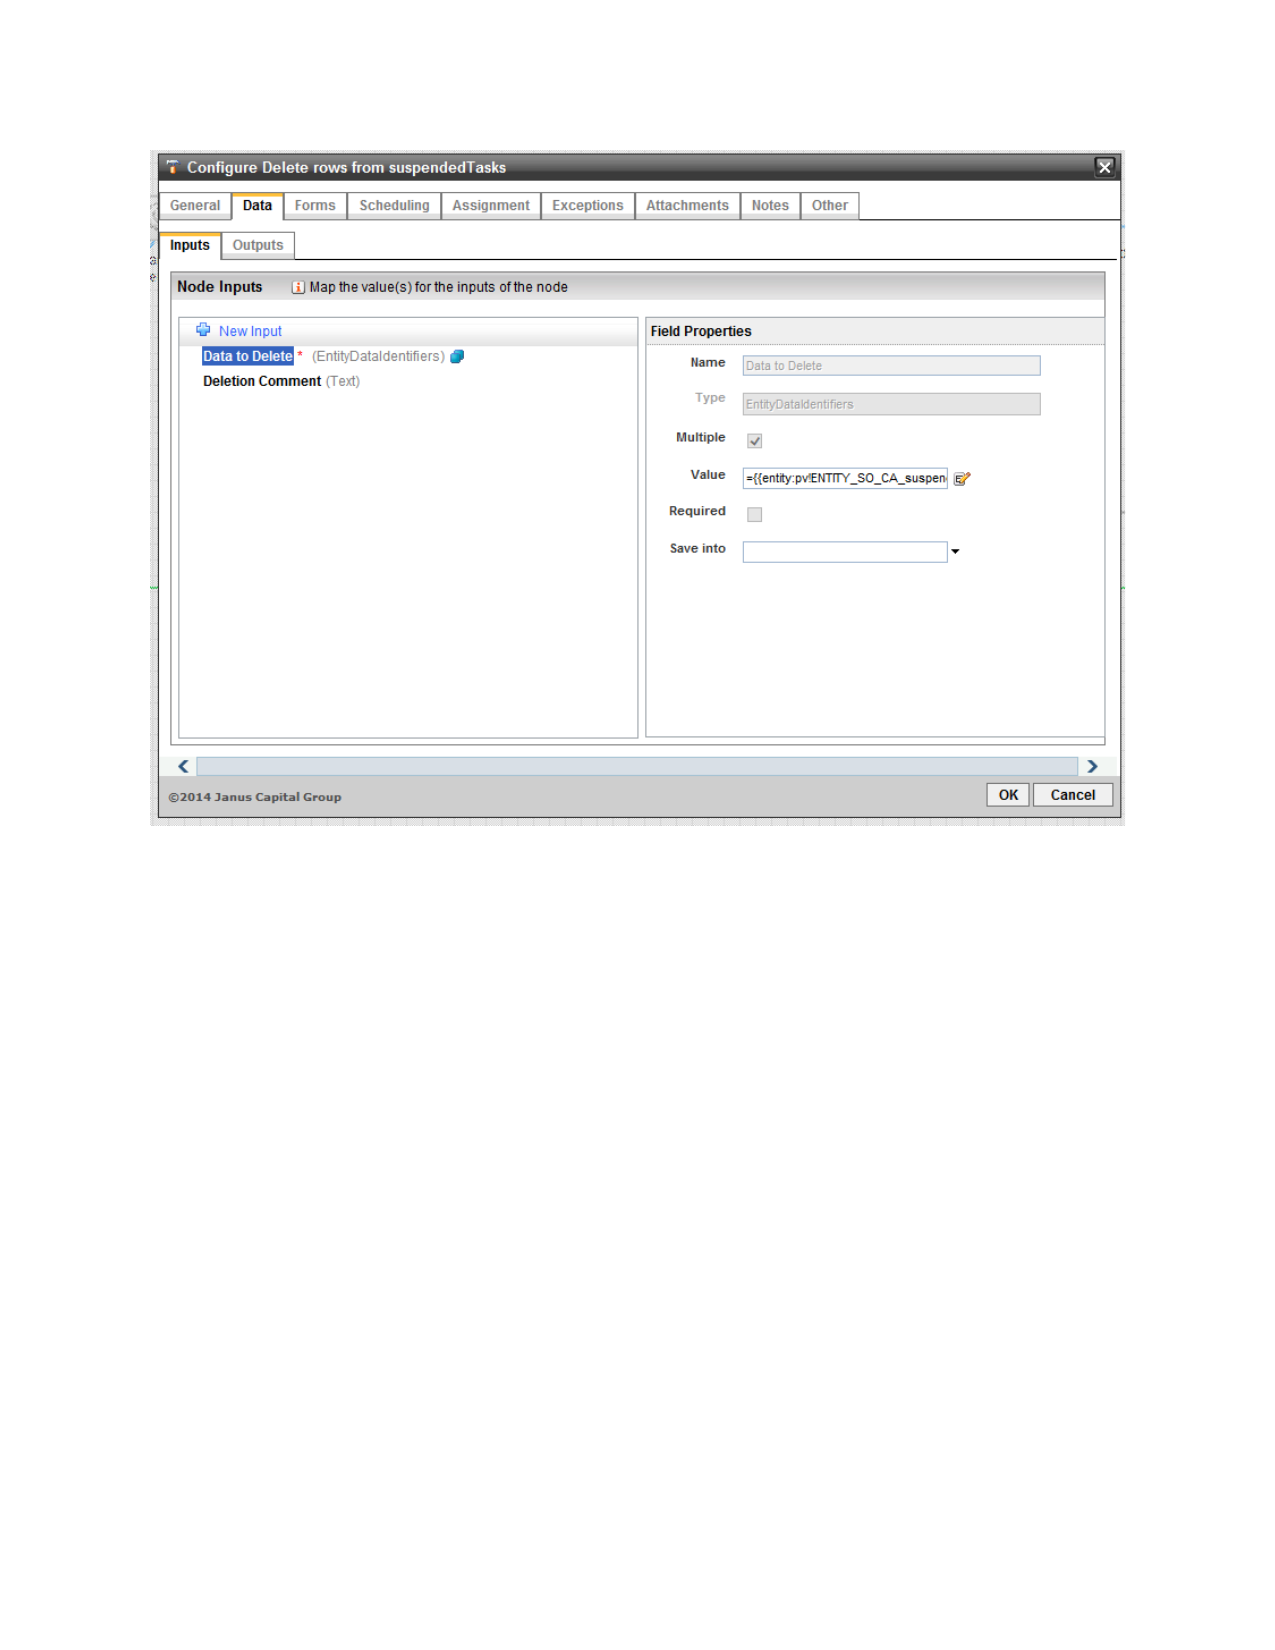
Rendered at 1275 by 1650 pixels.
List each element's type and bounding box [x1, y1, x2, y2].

picture [150, 150, 1125, 826]
